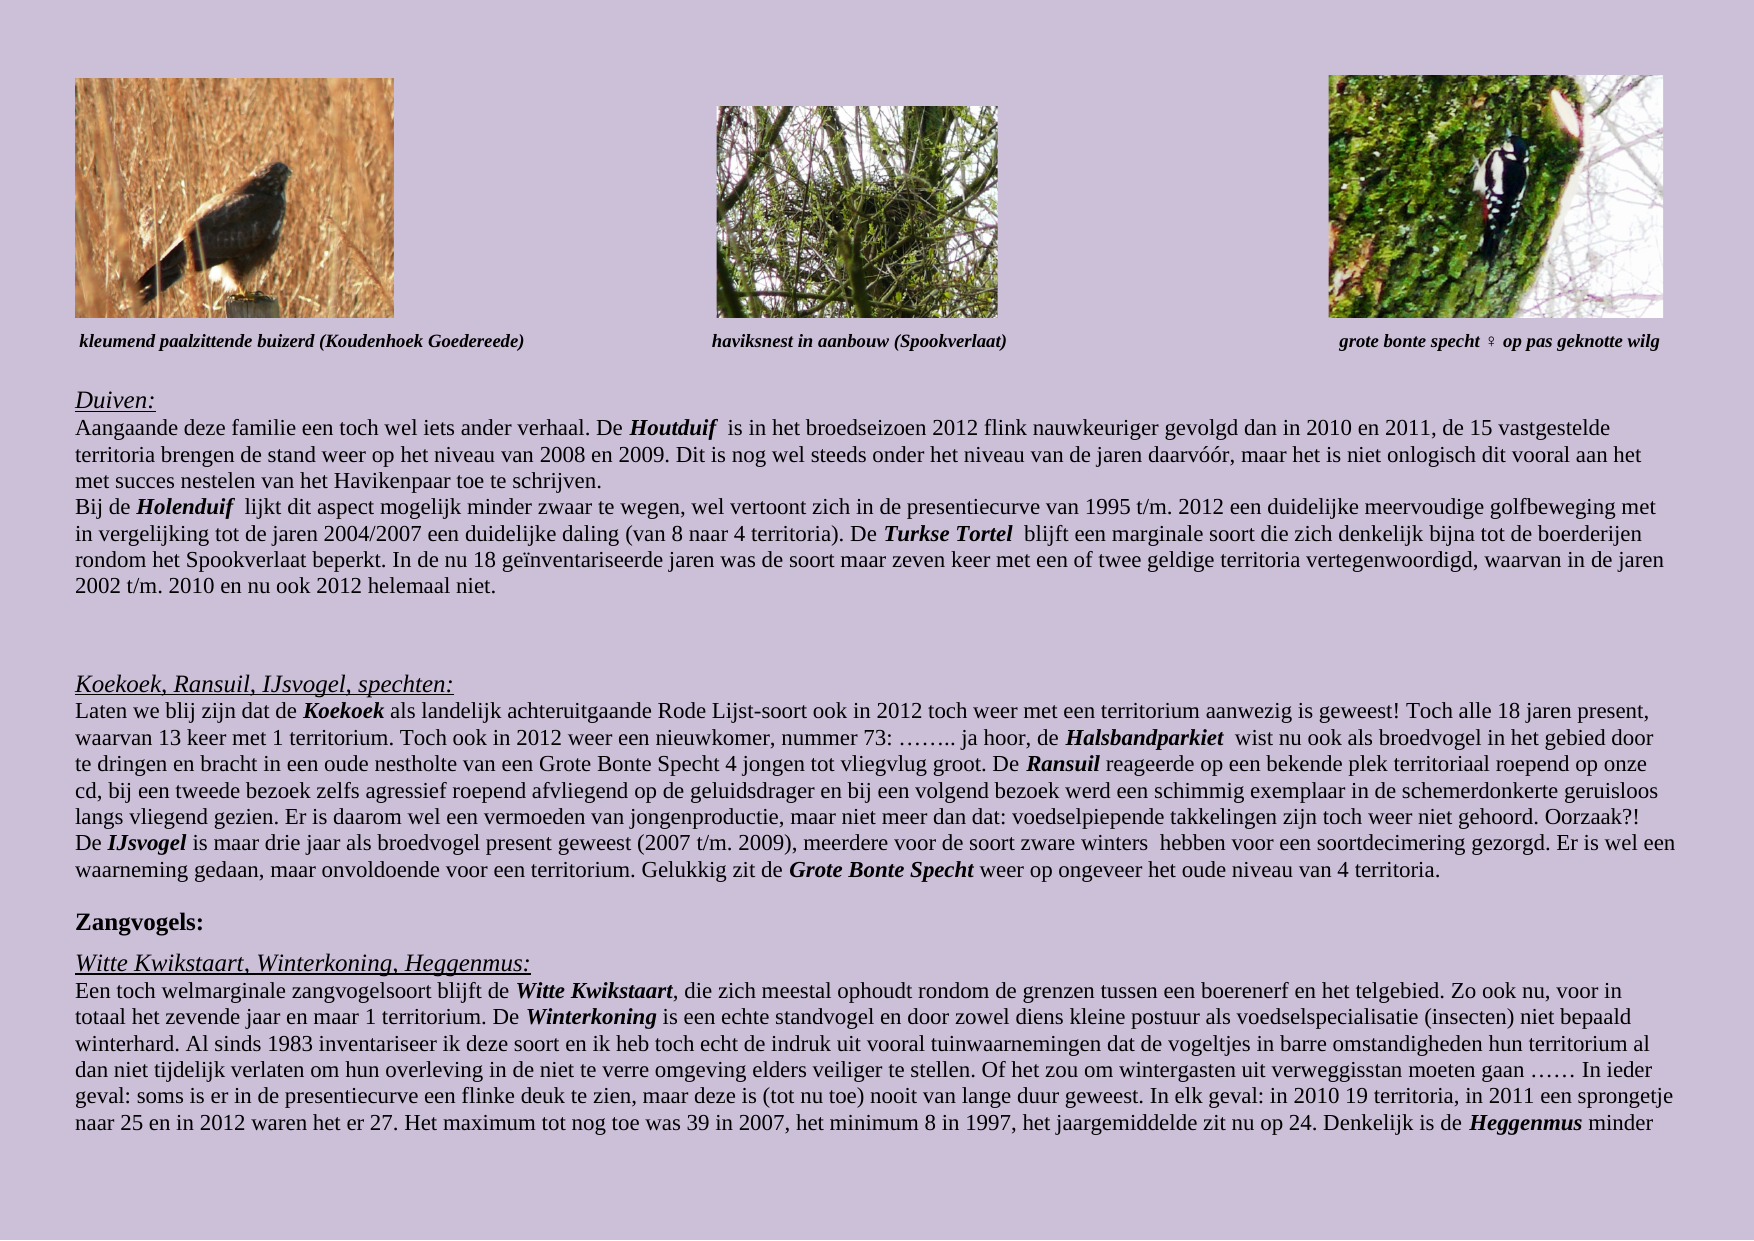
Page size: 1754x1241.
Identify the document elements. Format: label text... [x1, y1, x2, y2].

text Bij de Holenduif lijkt dit aspect mogelijk minder zwaar te wegen, wel vertoont zich in de presentiecurve van 1995 t/m. 2012 een duidelijke meervoudige golfbeweging met in vergelijking tot de jaren 2004/2007 een duidelijke daling (van 8 naar 4 territoria). De Turkse Tortel blijft een marginale soort die zich denkelijk bijna tot de boerderijen rondom het Spookverlaat beperkt. In de nu 18 geïnventariseerde jaren was de soort maar zeven keer met een of twee geldige territoria vertegenwoordigd, waarvan in de jaren 2002 t/m. 2010 en nu ook 2012 helemaal niet. [75, 493, 1679, 599]
text Witte Kwikstaart, Winterkoning, Heggenmus: [75, 948, 1679, 977]
picture [1328, 75, 1664, 318]
picture [75, 78, 394, 318]
text kleumend paalzittende buizerd (Koudenhoek Goedereede) haviksnest in aanbouw (Spookverlaat) grote bonte specht ♀ op pas geknotte wilg [75, 330, 1679, 352]
text Laten we blij zijn dat de Koekoek als landelijk achteruitgaande Rode Lijst-soort ook in 2012 toch weer met een territorium aanwezig is geweest! Toch alle 18 jaren present, waarvan 13 keer met 1 territorium. Toch ook in 2012 weer een nieuwkomer, nummer 73: …….. ja hoor, de Halsbandparkiet wist nu ook als broedvogel in het gebied door te dringen en bracht in een oude nestholte van een Grote Bonte Specht 4 jongen tot vliegvlug groot. De Ransuil reageerde op een bekende plek territoriaal roepend op onze cd, bij een tweede bezoek zelfs agressief roepend afvliegend op de geluidsdrager en bij een volgend bezoek werd een schimmig exemplaar in de schemerdonkerte geruisloos langs vliegend gezien. Er is daarom wel een vermoeden van jongenproductie, maar niet meer dan dat: voedselpiepende takkelingen zijn toch weer niet gehoord. Oorzaak?! De IJsvogel is maar drie jaar als broedvogel present geweest (2007 t/m. 2009), meerdere voor de soort zware winters hebben voor een soortdecimering gezorgd. Er is wel een waarneming gedaan, maar onvoldoende voor een territorium. Gelukkig zit de Grote Bonte Specht weer op ongeveer het oude niveau van 4 territoria. [75, 698, 1679, 882]
text Aangaande deze familie een toch wel iets ander verhaal. De Houtduif is in het broedseizoen 2012 flink nauwkeuriger gevolgd dan in 2010 en 2011, de 15 vastgestelde territoria brengen de stand weer op het niveau van 2008 en 2009. Dit is nog wel steeds onder het niveau van de jaren daarvóór, maar het is niet onlogisch dit vooral aan het met succes nestelen van het Havikenpaar toe te schrijven. [75, 414, 1679, 493]
picture [716, 106, 998, 318]
text Koekoek, Ransuil, IJsvogel, spechten: [75, 669, 1679, 698]
text Zangvogels: [75, 907, 1679, 936]
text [75, 977, 1679, 1135]
text Duiven: [75, 386, 1679, 414]
